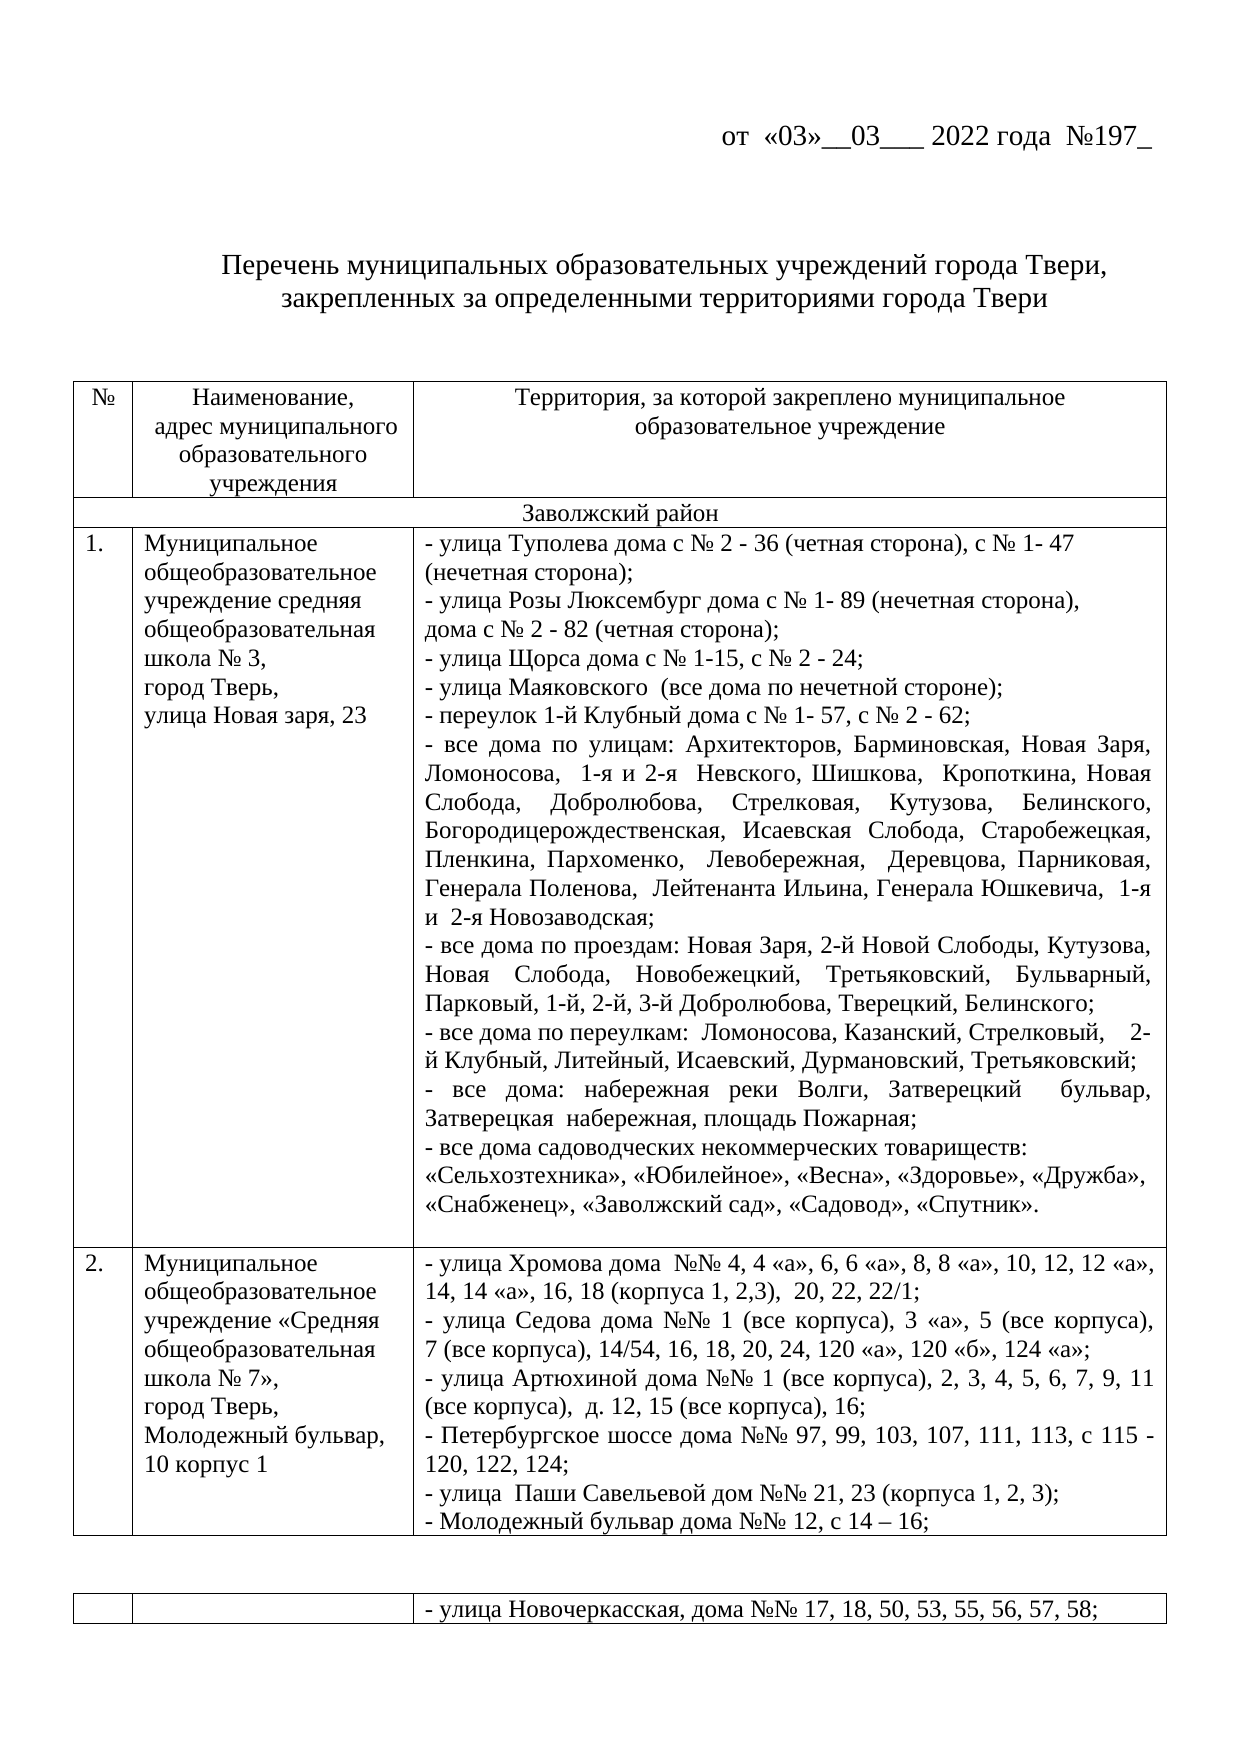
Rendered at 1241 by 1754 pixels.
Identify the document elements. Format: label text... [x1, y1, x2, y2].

table_header [74, 1594, 132, 1623]
table_cell - улица Хромова дома №№ 4, 4 «а», 6, 6 «а», 8, 8 «а», 10, 12, 12 «а», 14, 14 «а», 16, 18 (корпуса 1, 2,3), 20, 22, 22/1; - улица Седова дома №№ 1 (все корпуса), 3 «а», 5 (все корпуса), 7 (все корпуса), 14/54, 16, 18, 20, 24, 120 «а», 120 «б», 124 «а»; - улица Артюхиной дома №№ 1 (все корпуса), 2, 3, 4, 5, 6, 7, 9, 11 (все корпуса), д. 12, 15 (все корпуса), 16; - Петербургское шоссе дома №№ 97, 99, 103, 107, 111, 113, с 115 - 120, 122, 124; - улица Паши Савельевой дом №№ 21, 23 (корпуса 1, 2, 3); - Молодежный бульвар дома №№ 12, с 14 – 16; [414, 1248, 1166, 1535]
table_header Наименование, адрес муниципального образовательного учреждения [133, 382, 413, 497]
table_header Территория, за которой закреплено муниципальное образовательное учреждение [414, 382, 1166, 497]
text от «03»__03___ 2022 года №197_ [177, 118, 1152, 152]
text Перечень муниципальных образовательных учреждений города Твери, закрепленных за определенными территориями города Твери [177, 247, 1152, 314]
table_header [133, 1594, 413, 1623]
table_header № [74, 382, 132, 497]
table_cell - улица Туполева дома с № 2 - 36 (четная сторона), с № 1- 47 (нечетная сторона); - улица Розы Люксембург дома с № 1- 89 (нечетная сторона), дома с № 2 - 82 (четная сторона); - улица Щорса дома с № 1-15, с № 2 - 24; - улица Маяковского (все дома по нечетной стороне); - переулок 1-й Клубный дома с № 1- 57, с № 2 - 62; - все дома по улицам: Архитекторов, Барминовская, Новая Заря, Ломоносова, 1-я и 2-я Невского, Шишкова, Кропоткина, Новая Слобода, Добролюбова, Стрелковая, Кутузова, Белинского, Богородицерождественская, Исаевская Слобода, Старобежецкая, Пленкина, Пархоменко, Левобережная, Деревцова, Парниковая, Генерала Поленова, Лейтенанта Ильина, Генерала Юшкевича, 1-я и 2-я Новозаводская; - все дома по проездам: Новая Заря, 2-й Новой Слободы, Кутузова, Новая Слобода, Новобежецкий, Третьяковский, Бульварный, Парковый, 1-й, 2-й, 3-й Добролюбова, Тверецкий, Белинского; - все дома по переулкам: Ломоносова, Казанский, Стрелковый, 2-й Клубный, Литейный, Исаевский, Дурмановский, Третьяковский; - все дома: набережная реки Волги, Затверецкий бульвар, Затверецкая набережная, площадь Пожарная; - все дома садоводческих некоммерческих товариществ: «Сельхозтехника», «Юбилейное», «Весна», «Здоровье», «Дружба», «Снабженец», «Заволжский сад», «Садовод», «Спутник». [414, 528, 1166, 1247]
table_cell [74, 528, 132, 1247]
table_cell Муниципальное общеобразовательное учреждение средняя общеобразовательная школа № 3, город Тверь, улица Новая заря, 23 [133, 528, 413, 1247]
table_cell Муниципальное общеобразовательное учреждение «Средняя общеобразовательная школа № 7», город Тверь, Молодежный бульвар, 10 корпус 1 [133, 1248, 413, 1535]
table_cell [74, 1248, 132, 1535]
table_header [414, 1594, 1166, 1623]
table_cell Заволжский район [74, 498, 1166, 527]
